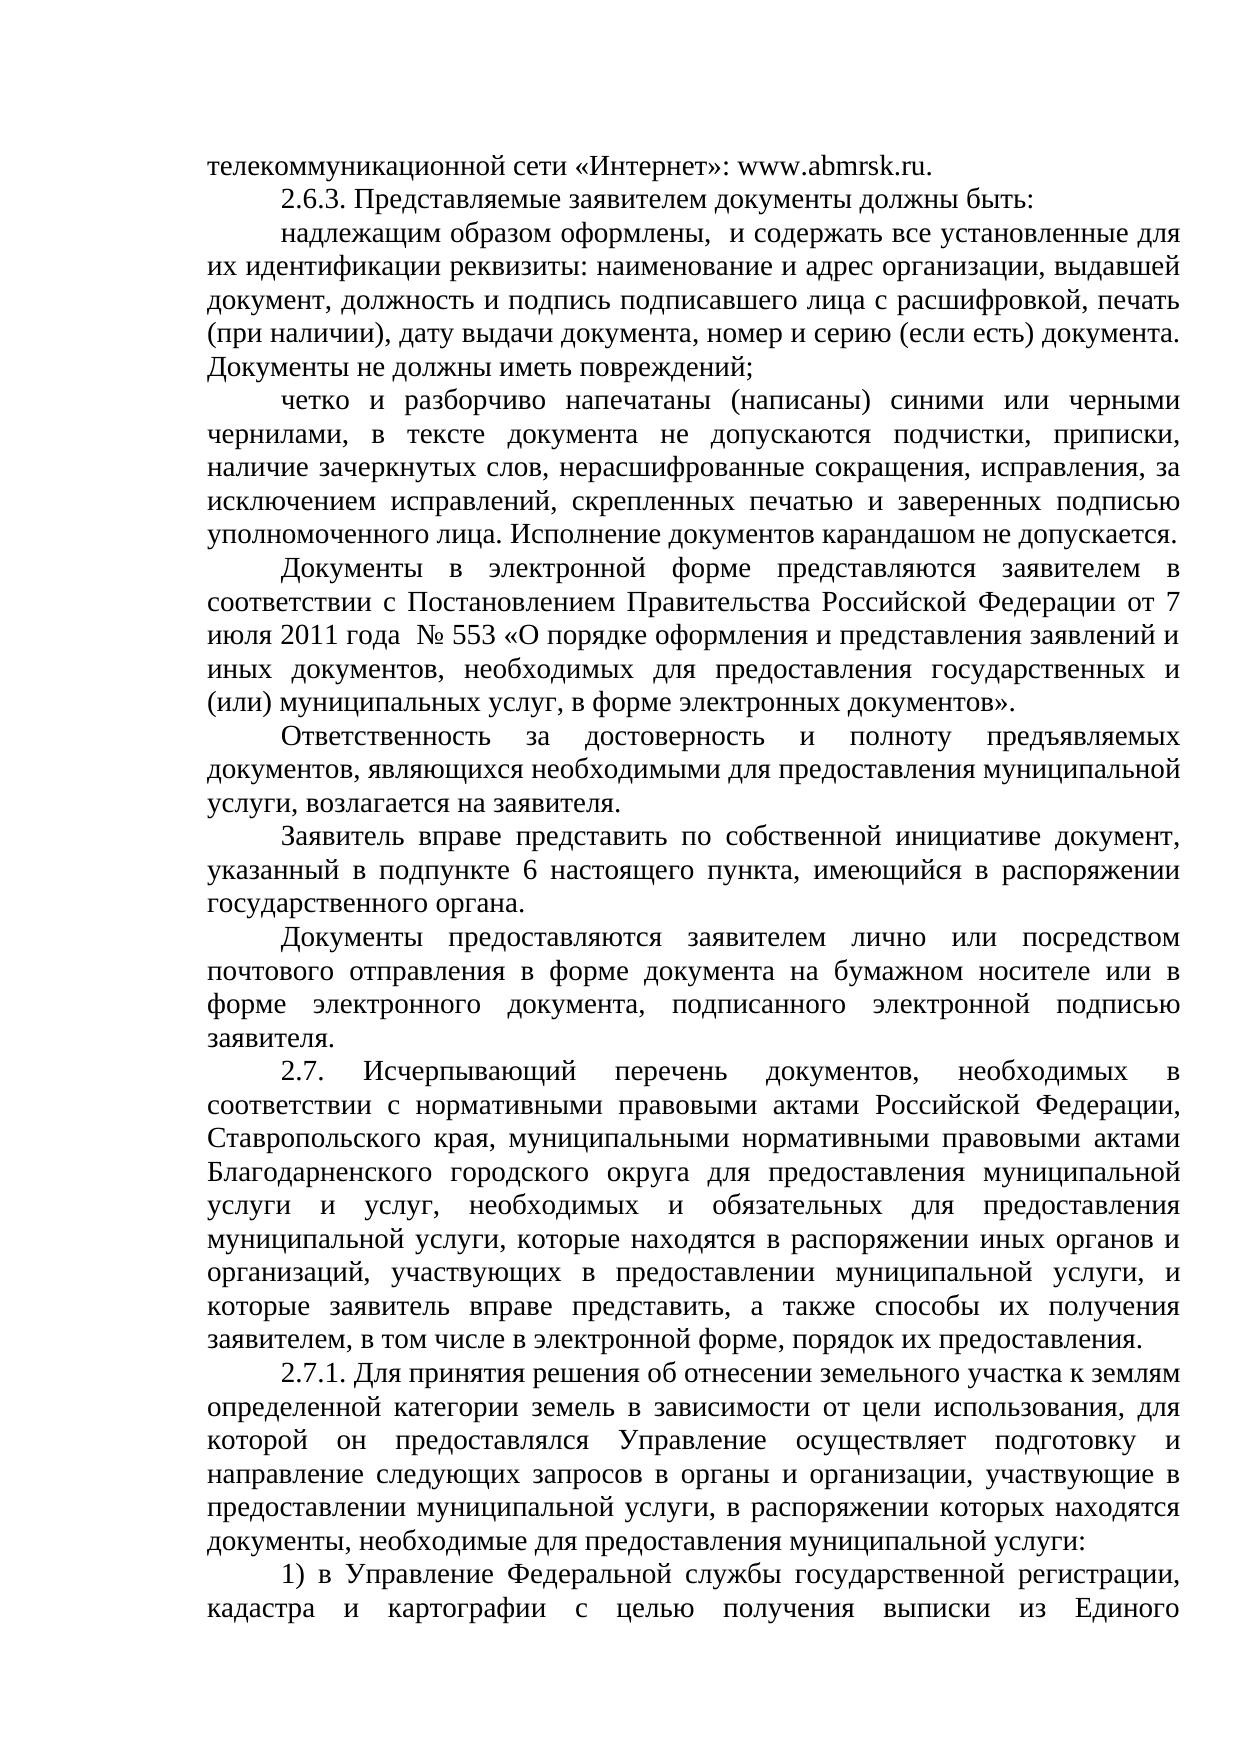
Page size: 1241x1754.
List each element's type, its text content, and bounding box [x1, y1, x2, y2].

text четко и разборчиво напечатаны (написаны) синими или черными чернилами, в тексте документа не допускаются подчистки, приписки, наличие зачеркнутых слов, нерасшифрованные сокращения, исправления, за исключением исправлений, скрепленных печатью и заверенных подписью уполномоченного лица. Исполнение документов карандашом не допускается. [207, 382, 1181, 550]
text надлежащим образом оформлены, и содержать все установленные для их идентификации реквизиты: наименование и адрес организации, выдавшей документ, должность и подпись подписавшего лица с расшифровкой, печать (при наличии), дату выдачи документа, номер и серию (если есть) документа. Документы не должны иметь повреждений; [207, 215, 1181, 382]
text Документы в электронной форме представляются заявителем в соответствии с Постановлением Правительства Российской Федерации от 7 июля 2011 года № 553 «О порядке оформления и представления заявлений и иных документов, необходимых для предоставления государственных и (или) муниципальных услуг, в форме электронных документов». [207, 550, 1181, 718]
text Ответственность за достоверность и полноту предъявляемых документов, являющихся необходимыми для предоставления муниципальной услуги, возлагается на заявителя. [207, 718, 1181, 818]
text 2.7.1. Для принятия решения об отнесении земельного участка к землям определенной категории земель в зависимости от цели использования, для которой он предоставлялся Управление осуществляет подготовку и направление следующих запросов в органы и организации, участвующие в предоставлении муниципальной услуги, в распоряжении которых находятся документы, необходимые для предоставления муниципальной услуги: [207, 1355, 1181, 1556]
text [207, 148, 1181, 181]
text Документы предоставляются заявителем лично или посредством почтового отправления в форме документа на бумажном носителе или в форме электронного документа, подписанного электронной подписью заявителя. [207, 919, 1181, 1053]
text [207, 1556, 1181, 1623]
text 2.7. Исчерпывающий перечень документов, необходимых в соответствии с нормативными правовыми актами Российской Федерации, Ставропольского края, муниципальными нормативными правовыми актами Благодарненского городского округа для предоставления муниципальной услуги и услуг, необходимых и обязательных для предоставления муниципальной услуги, которые находятся в распоряжении иных органов и организаций, участвующих в предоставлении муниципальной услуги, и которые заявитель вправе представить, а также способы их получения заявителем, в том числе в электронной форме, порядок их предоставления. [207, 1053, 1181, 1355]
text 2.6.3. Представляемые заявителем документы должны быть: [207, 181, 1181, 215]
text Заявитель вправе представить по собственной инициативе документ, указанный в подпункте 6 настоящего пункта, имеющийся в распоряжении государственного органа. [207, 818, 1181, 919]
